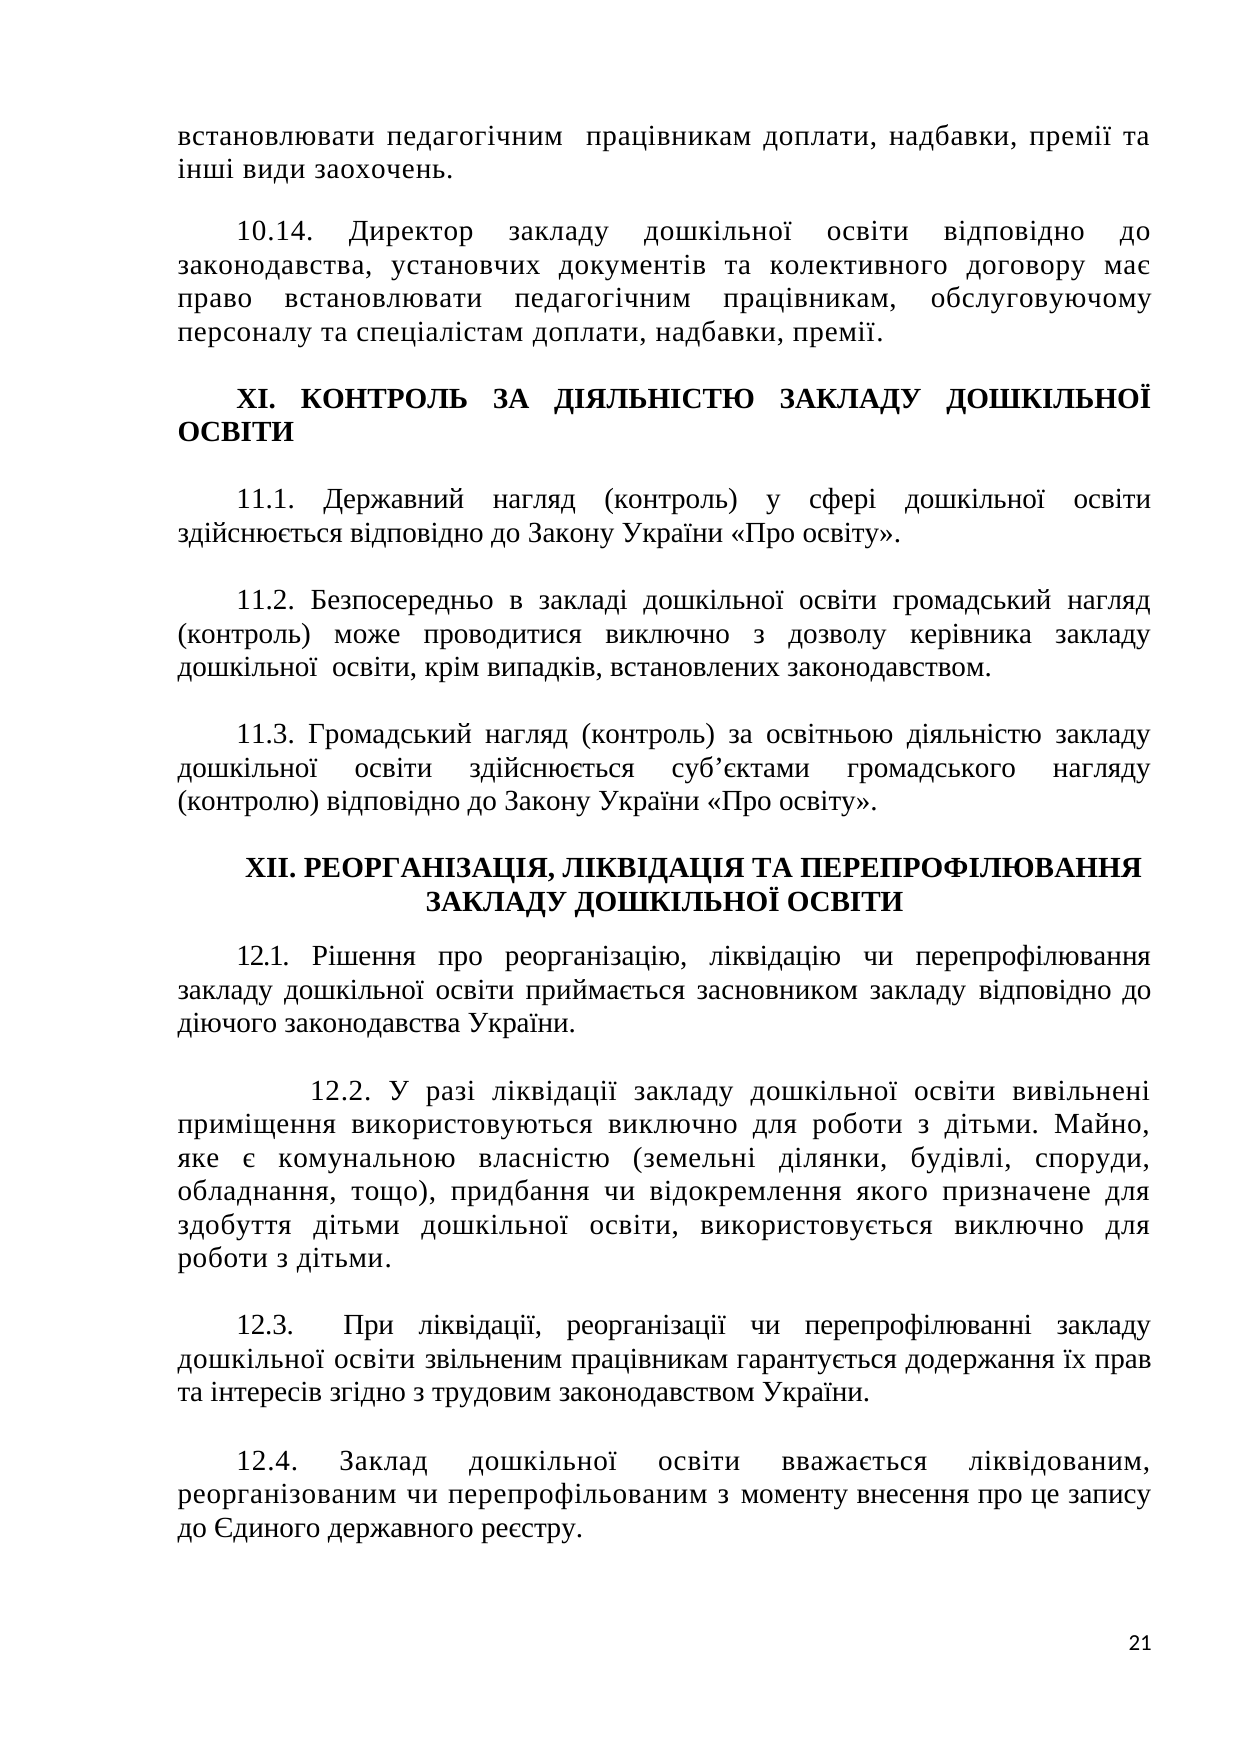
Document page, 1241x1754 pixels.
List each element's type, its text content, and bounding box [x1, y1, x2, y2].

text 11.2. Безпосередньо в закладі дошкільної освіти громадський нагляд (контроль) може проводитися виключно з дозволу керівника закладу дошкільної освіти, крім випадків, встановлених законодавством. [177, 582, 1152, 683]
text 11.3. Громадський нагляд (контроль) за освітньою діяльністю закладу дошкільної освіти здійснюється суб’єктами громадського нагляду (контролю) відповідно до Закону України «Про освіту». [177, 716, 1152, 817]
text 12.1. Рішення про реорганізацію, ліквідацію чи перепрофілювання закладу дошкільної освіти приймається засновником закладу відповідно до діючого законодавства України. [177, 938, 1152, 1039]
text 11.1. Державний нагляд (контроль) у сфері дошкільної освіти здійснюється відповідно до Закону України «Про освіту». [177, 482, 1152, 549]
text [177, 118, 1152, 185]
text 12.2. У разі ліквідації закладу дошкільної освіти вивільнені приміщення використовуються виключно для роботи з дітьми. Майно, яке є комунальною власністю (земельні ділянки, будівлі, споруди, обладнання, тощо), придбання чи відокремлення якого призначене для здобуття дітьми дошкільної освіти, використовується виключно для роботи з дітьми. [177, 1073, 1152, 1274]
text ХІІ. РЕОРГАНІЗАЦІЯ, ЛІКВІДАЦІЯ ТА ПЕРЕПРОФІЛЮВАННЯ ЗАКЛАДУ ДОШКІЛЬНОЇ ОСВІТИ [177, 851, 1152, 918]
text 12.3. При ліквідації, реорганізації чи перепрофілюванні закладу дошкільної освіти звільненим працівникам гарантується додержання їх прав та інтересів згідно з трудовим законодавством України. [177, 1307, 1152, 1408]
text 12.4. Заклад дошкільної освіти вважається ліквідованим, реорганізованим чи перепрофільованим з моменту внесення про це запису до Єдиного державного реєстру. [177, 1443, 1152, 1543]
text XI. КОНТРОЛЬ ЗА ДІЯЛЬНІСТЮ ЗАКЛАДУ ДОШКІЛЬНОЇ ОСВІТИ [177, 381, 1152, 448]
text 10.14. Директор закладу дошкільної освіти відповідно до законодавства, установчих документів та колективного договору має право встановлювати педагогічним працівникам, обслуговуючому персоналу та спеціалістам доплати, надбавки, премії. [177, 213, 1152, 347]
